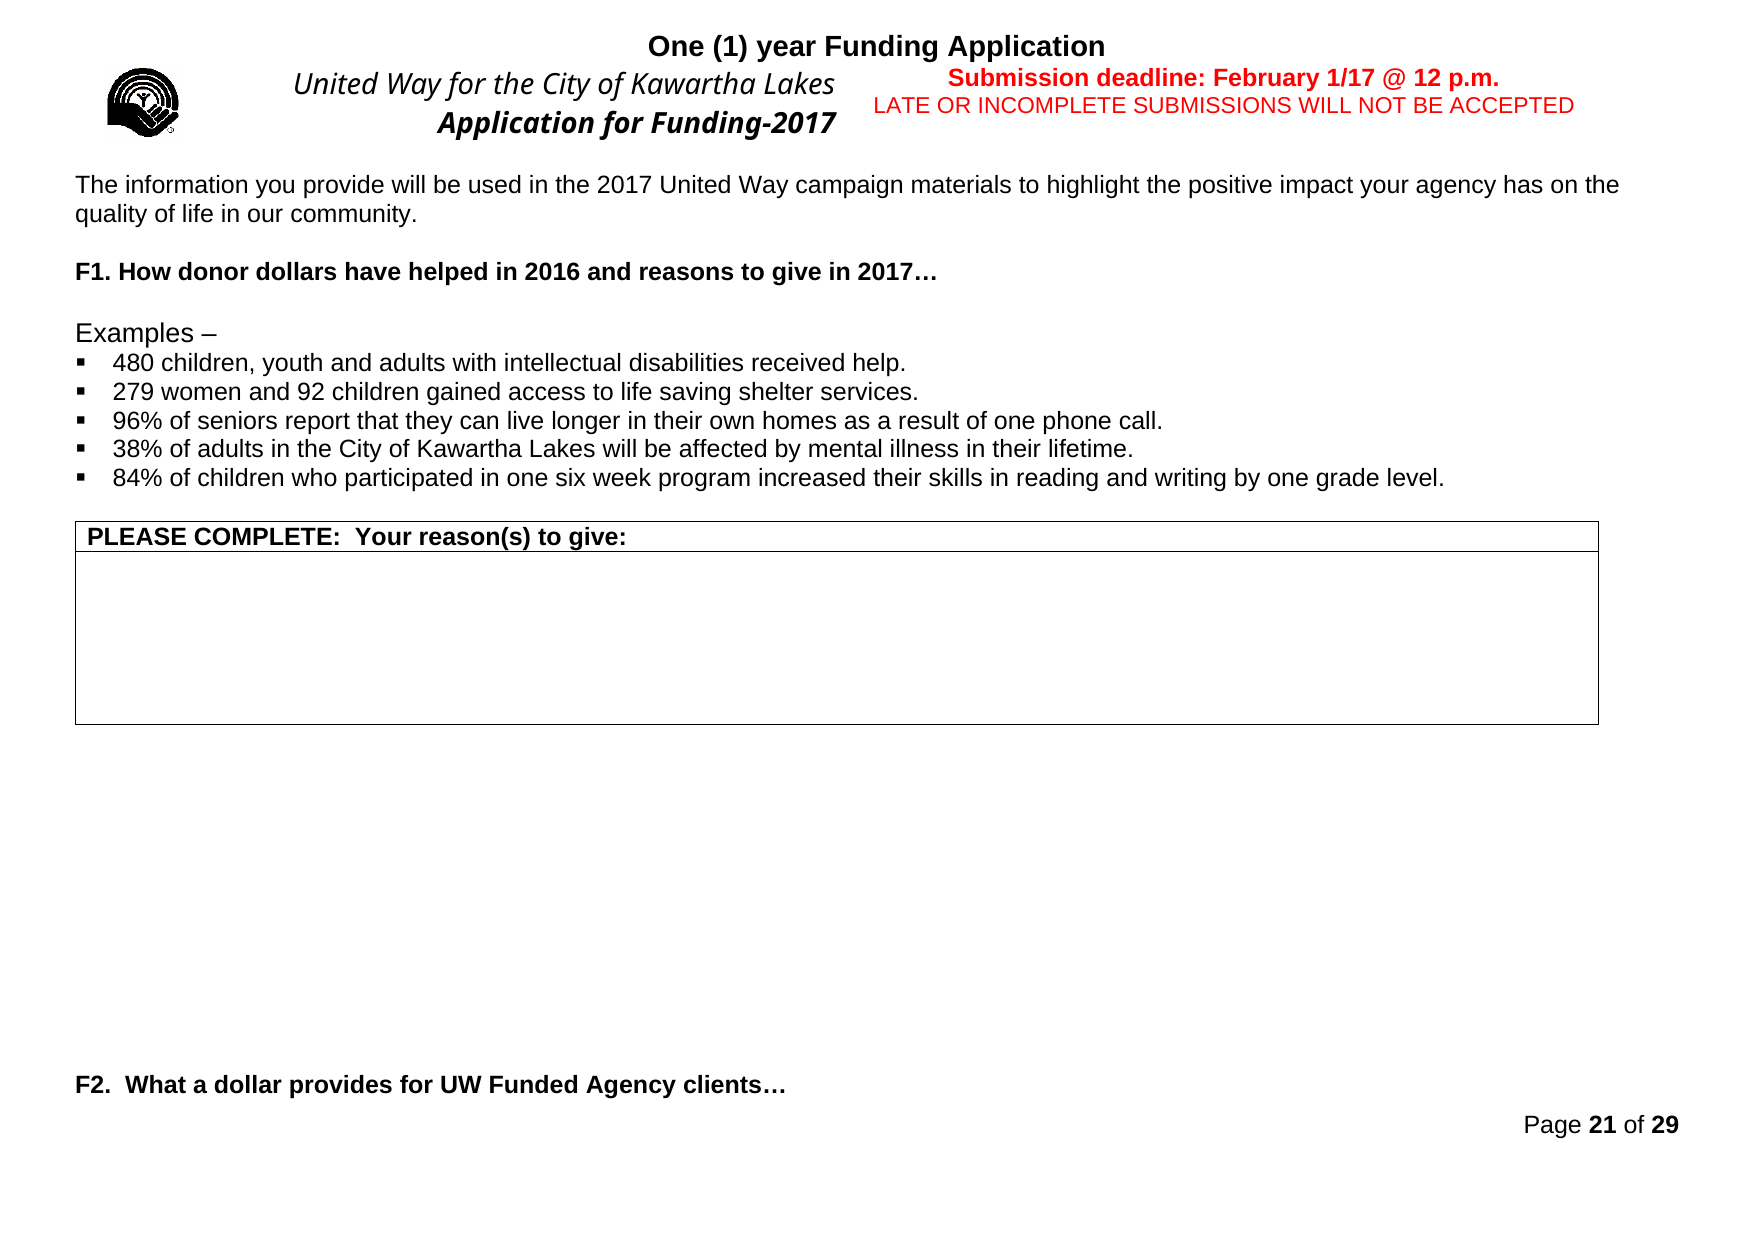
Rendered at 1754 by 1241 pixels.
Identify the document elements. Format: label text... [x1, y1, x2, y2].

list 279 women and 92 children gained access to life saving shelter services. [75, 377, 1679, 406]
text F2. What a dollar provides for UW Funded Agency clients… [75, 1070, 1679, 1099]
list 84% of children who participated in one six week program increased their skills in reading and writing by one grade level. [75, 463, 1679, 492]
list 96% of seniors report that they can live longer in their own homes as a result of one phone call. [75, 406, 1679, 434]
table_header PLEASE COMPLETE: Your reason(s) to give: [76, 522, 1598, 551]
picture [104, 63, 182, 139]
table_cell [76, 552, 1598, 724]
text The information you provide will be used in the 2017 United Way campaign materials to highlight the positive impact your agency has on the quality of life in our community. [75, 170, 1679, 228]
text Examples – [75, 317, 1679, 348]
list 480 children, youth and adults with intellectual disabilities received help. [75, 348, 1679, 377]
text F1. How donor dollars have helped in 2016 and reasons to give in 2017… [75, 257, 1679, 285]
list 38% of adults in the City of will be affected by mental illness in their lifetime. [75, 434, 1679, 463]
